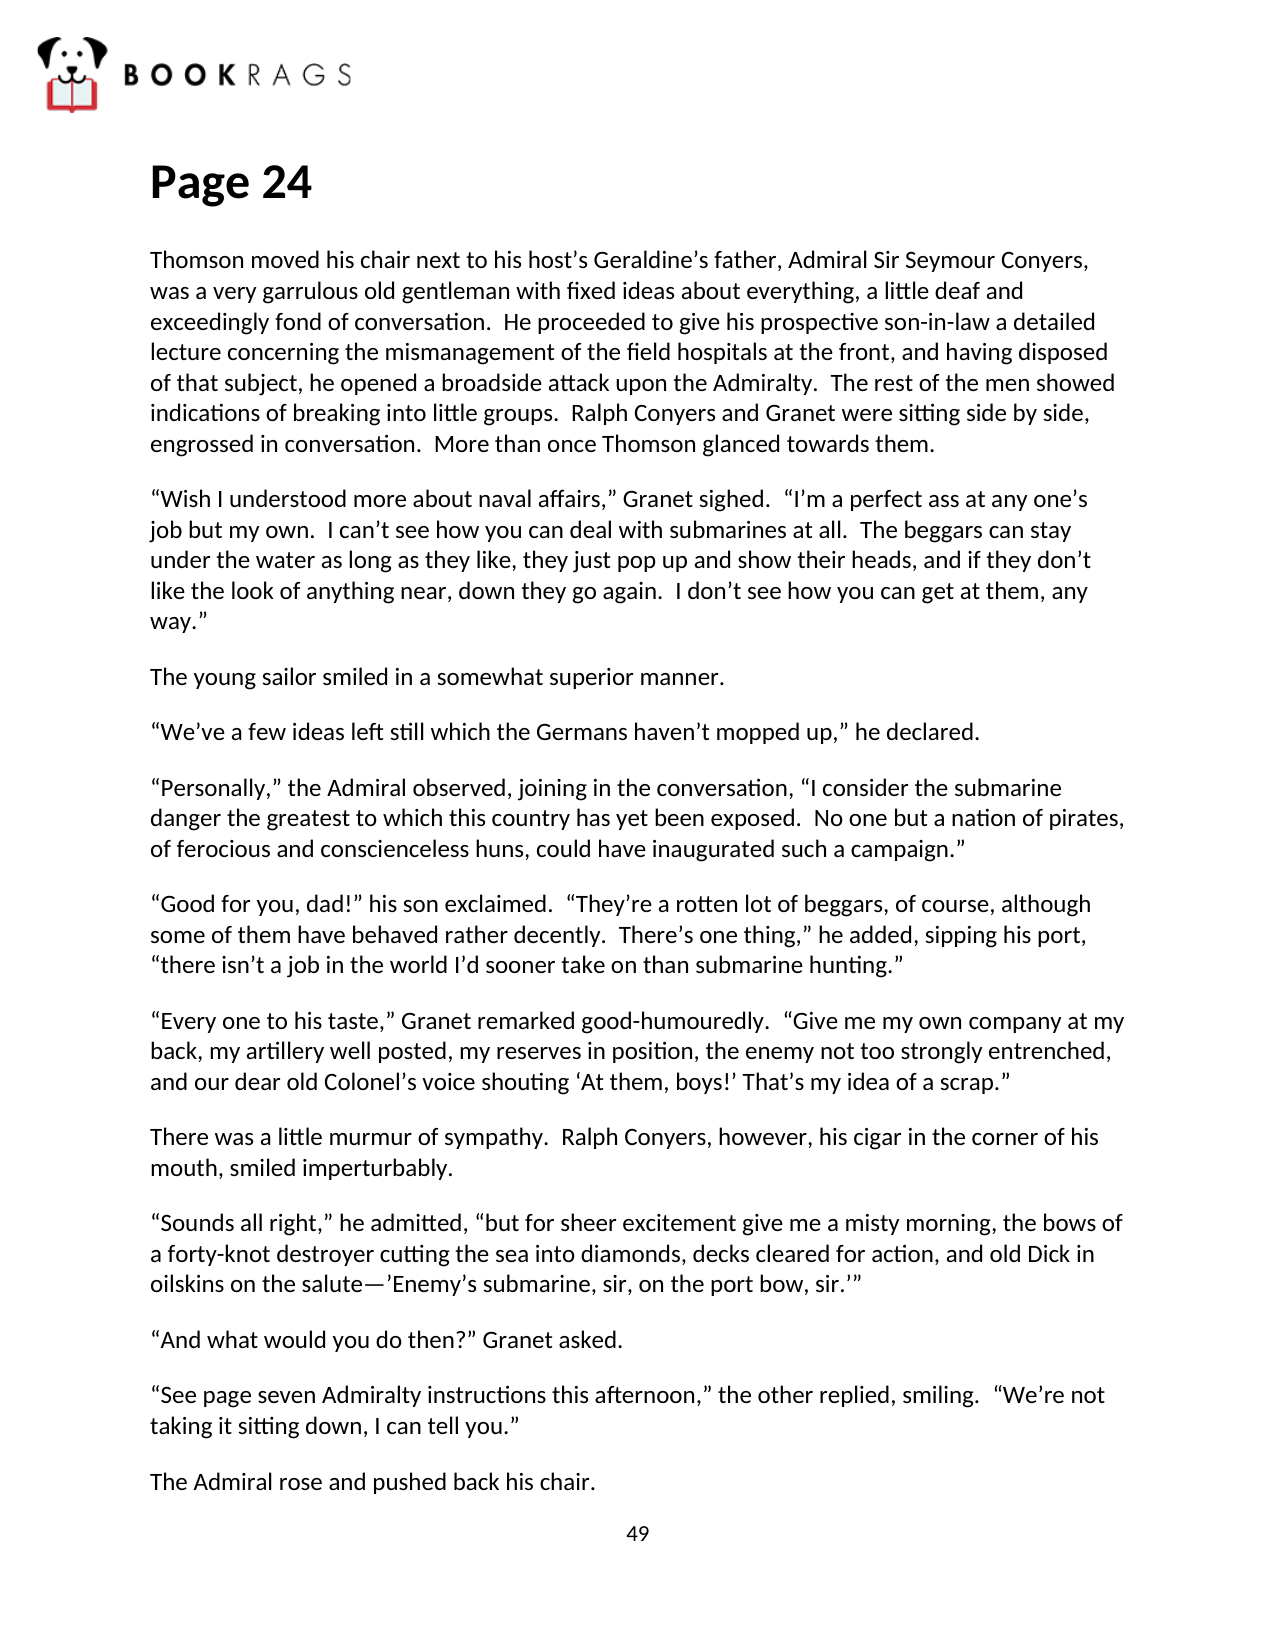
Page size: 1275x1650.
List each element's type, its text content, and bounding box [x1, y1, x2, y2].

text “And what would you do then?” Granet asked. [150, 1324, 1125, 1355]
text Page 24 [150, 150, 1125, 211]
text The young sailor smiled in a somewhat superior manner. [150, 661, 1125, 691]
text “Personally,” the Admiral observed, joining in the conversation, “I consider the submarine danger the greatest to which this country has yet been exposed. No one but a nation of pirates, of ferocious and conscienceless huns, could have inaugurated such a campaign.” [150, 772, 1125, 863]
text “We’ve a few ideas left still which the Germans haven’t mopped up,” he declared. [150, 716, 1125, 747]
text “Every one to his taste,” Granet remarked good-humouredly. “Give me my own company at my back, my artillery well posted, my reserves in position, the enemy not too strongly entrenched, and our dear old Colonel’s voice shouting ‘At them, boys!’ That’s my idea of a scrap.” [150, 1005, 1125, 1097]
text The Admiral rose and pushed back his chair. [150, 1466, 1125, 1496]
text “See page seven Admiralty instructions this afternoon,” the other replied, smiling. “We’re not taking it sitting down, I can tell you.” [150, 1380, 1125, 1441]
picture [37, 37, 351, 113]
text “Wish I understood more about naval affairs,” Granet sighed. “I’m a perfect ass at any one’s job but my own. I can’t see how you can deal with submarines at all. The beggars can stay under the water as long as they like, they just pop up and show their heads, and if they don’t like the look of anything near, down they go again. I don’t see how you can get at them, any way.” [150, 483, 1125, 636]
text “Good for you, dad!” his son exclaimed. “They’re a rotten lot of beggars, of course, although some of them have behaved rather decently. There’s one thing,” he added, sipping his port, “there isn’t a job in the world I’d sooner take on than submarine hunting.” [150, 888, 1125, 980]
text “Sounds all right,” he admitted, “but for sheer excitement give me a misty morning, the bows of a forty-knot destroyer cutting the sea into diamonds, decks cleared for action, and old Dick in oilskins on the salute—­’Enemy’s submarine, sir, on the port bow, sir.’” [150, 1208, 1125, 1299]
text Thomson moved his chair next to his host’s Geraldine’s father, Admiral Sir Seymour Conyers, was a very garrulous old gentleman with fixed ideas about everything, a little deaf and exceedingly fond of conversation. He proceeded to give his prospective son-in-law a detailed lecture concerning the mismanagement of the field hospitals at the front, and having disposed of that subject, he opened a broadside attack upon the Admiralty. The rest of the men showed indications of breaking into little groups. Ralph Conyers and Granet were sitting side by side, engrossed in conversation. More than once Thomson glanced towards them. [150, 244, 1125, 458]
text There was a little murmur of sympathy. Ralph Conyers, however, his cigar in the corner of his mouth, smiled imperturbably. [150, 1122, 1125, 1183]
